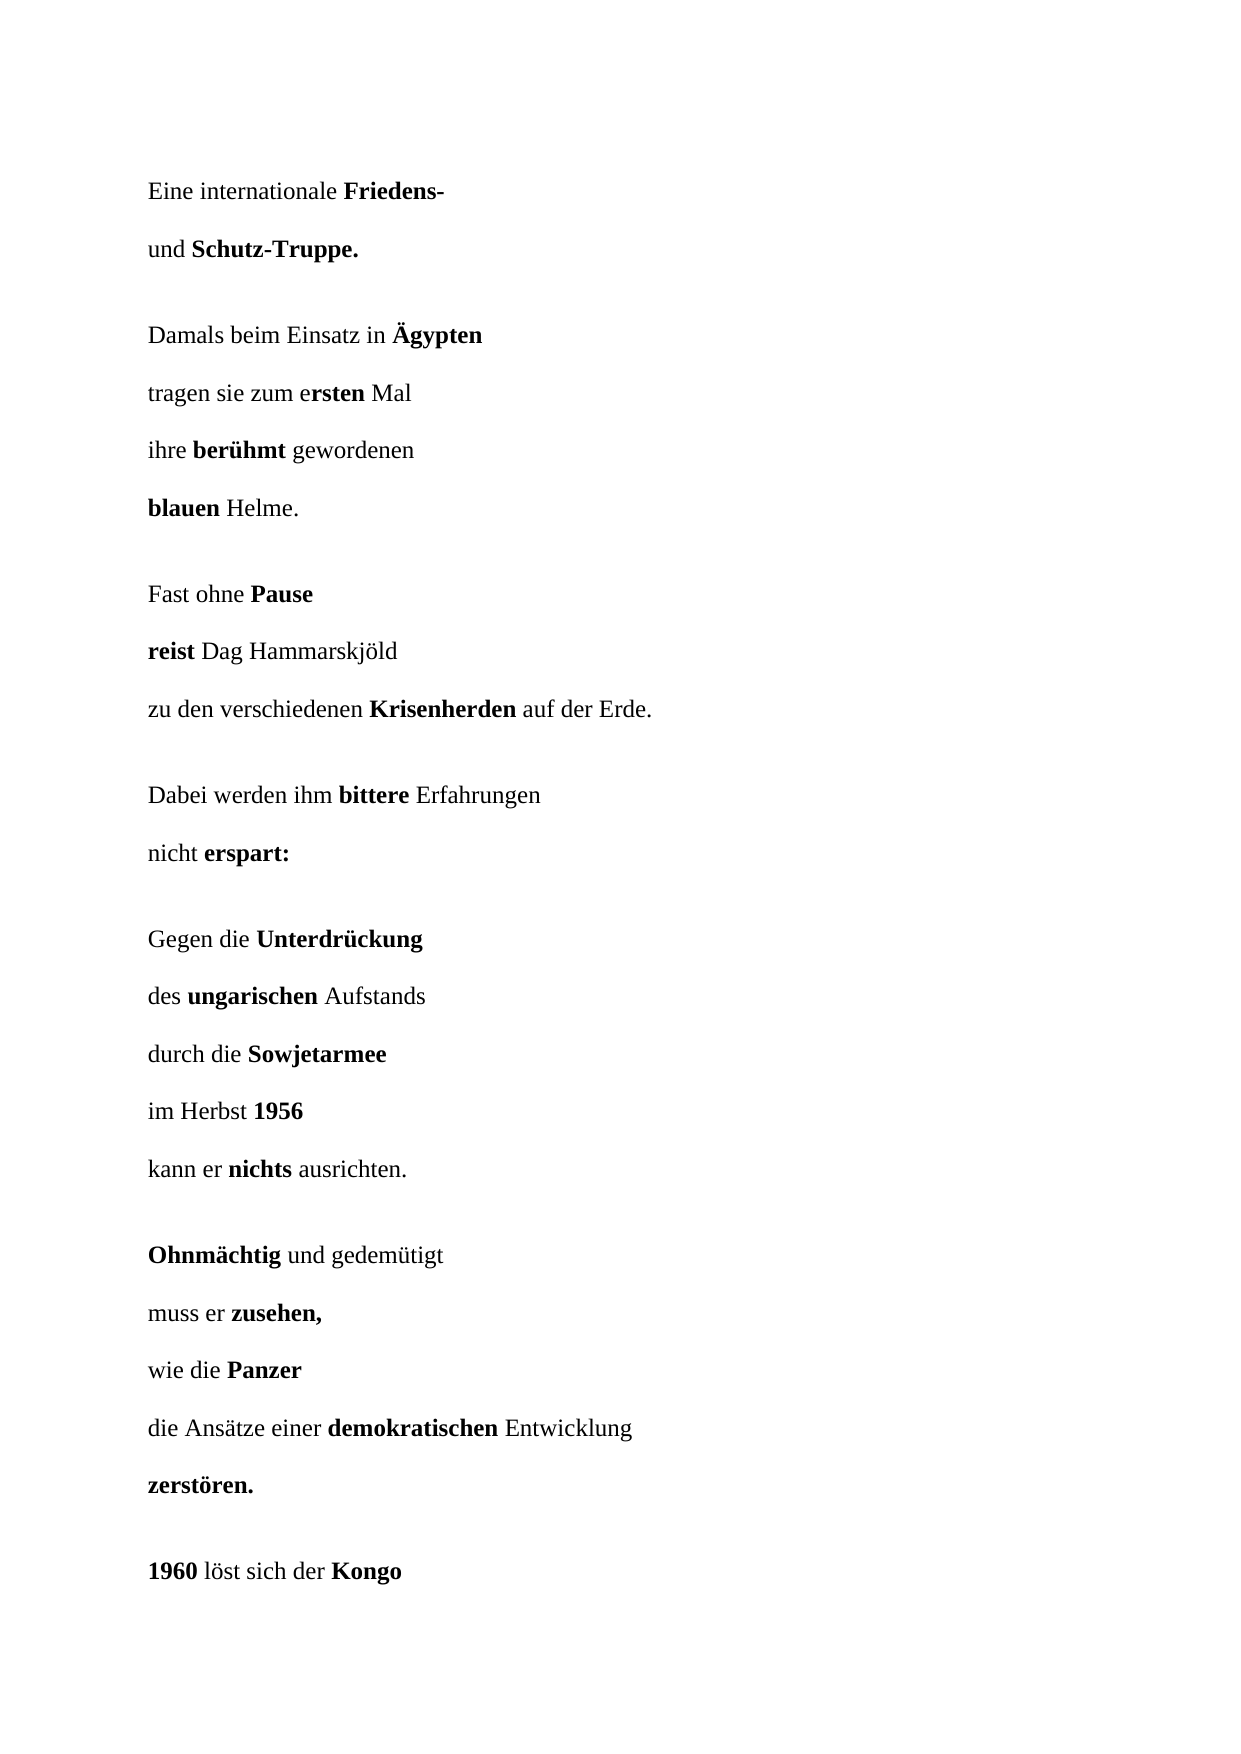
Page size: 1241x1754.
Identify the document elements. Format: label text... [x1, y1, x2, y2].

text Ohnmächtig und gedemütigt [148, 1240, 1093, 1269]
text Dabei werden ihm bittere Erfahrungen [148, 780, 1093, 809]
text Eine internationale Friedens- [148, 176, 1093, 205]
text zu den verschiedenen Krisenherden auf der Erde. [148, 694, 1093, 723]
text Damals beim Einsatz in Ägypten [148, 320, 1093, 349]
text im Herbst 1956 [148, 1096, 1093, 1125]
text tragen sie zum ersten Mal [148, 378, 1093, 406]
text muss er zusehen, [148, 1298, 1093, 1326]
text 1960 löst sich der Kongo [148, 1556, 1093, 1585]
text Gegen die Unterdrückung [148, 924, 1093, 953]
text und Schutz-Truppe. [148, 234, 1093, 263]
text durch die Sowjetarmee [148, 1039, 1093, 1068]
text ihre berühmt gewordenen [148, 435, 1093, 464]
text zerstören. [148, 1470, 1093, 1499]
text reist Dag Hammarskjöld [148, 636, 1093, 665]
text blauen Helme. [148, 493, 1093, 521]
text Fast ohne Pause [148, 579, 1093, 608]
text nicht erspart: [148, 838, 1093, 866]
text kann er nichts ausrichten. [148, 1154, 1093, 1183]
text wie die Panzer [148, 1355, 1093, 1384]
text des ungarischen Aufstands [148, 981, 1093, 1010]
text die Ansätze einer demokratischen Entwicklung [148, 1413, 1093, 1441]
